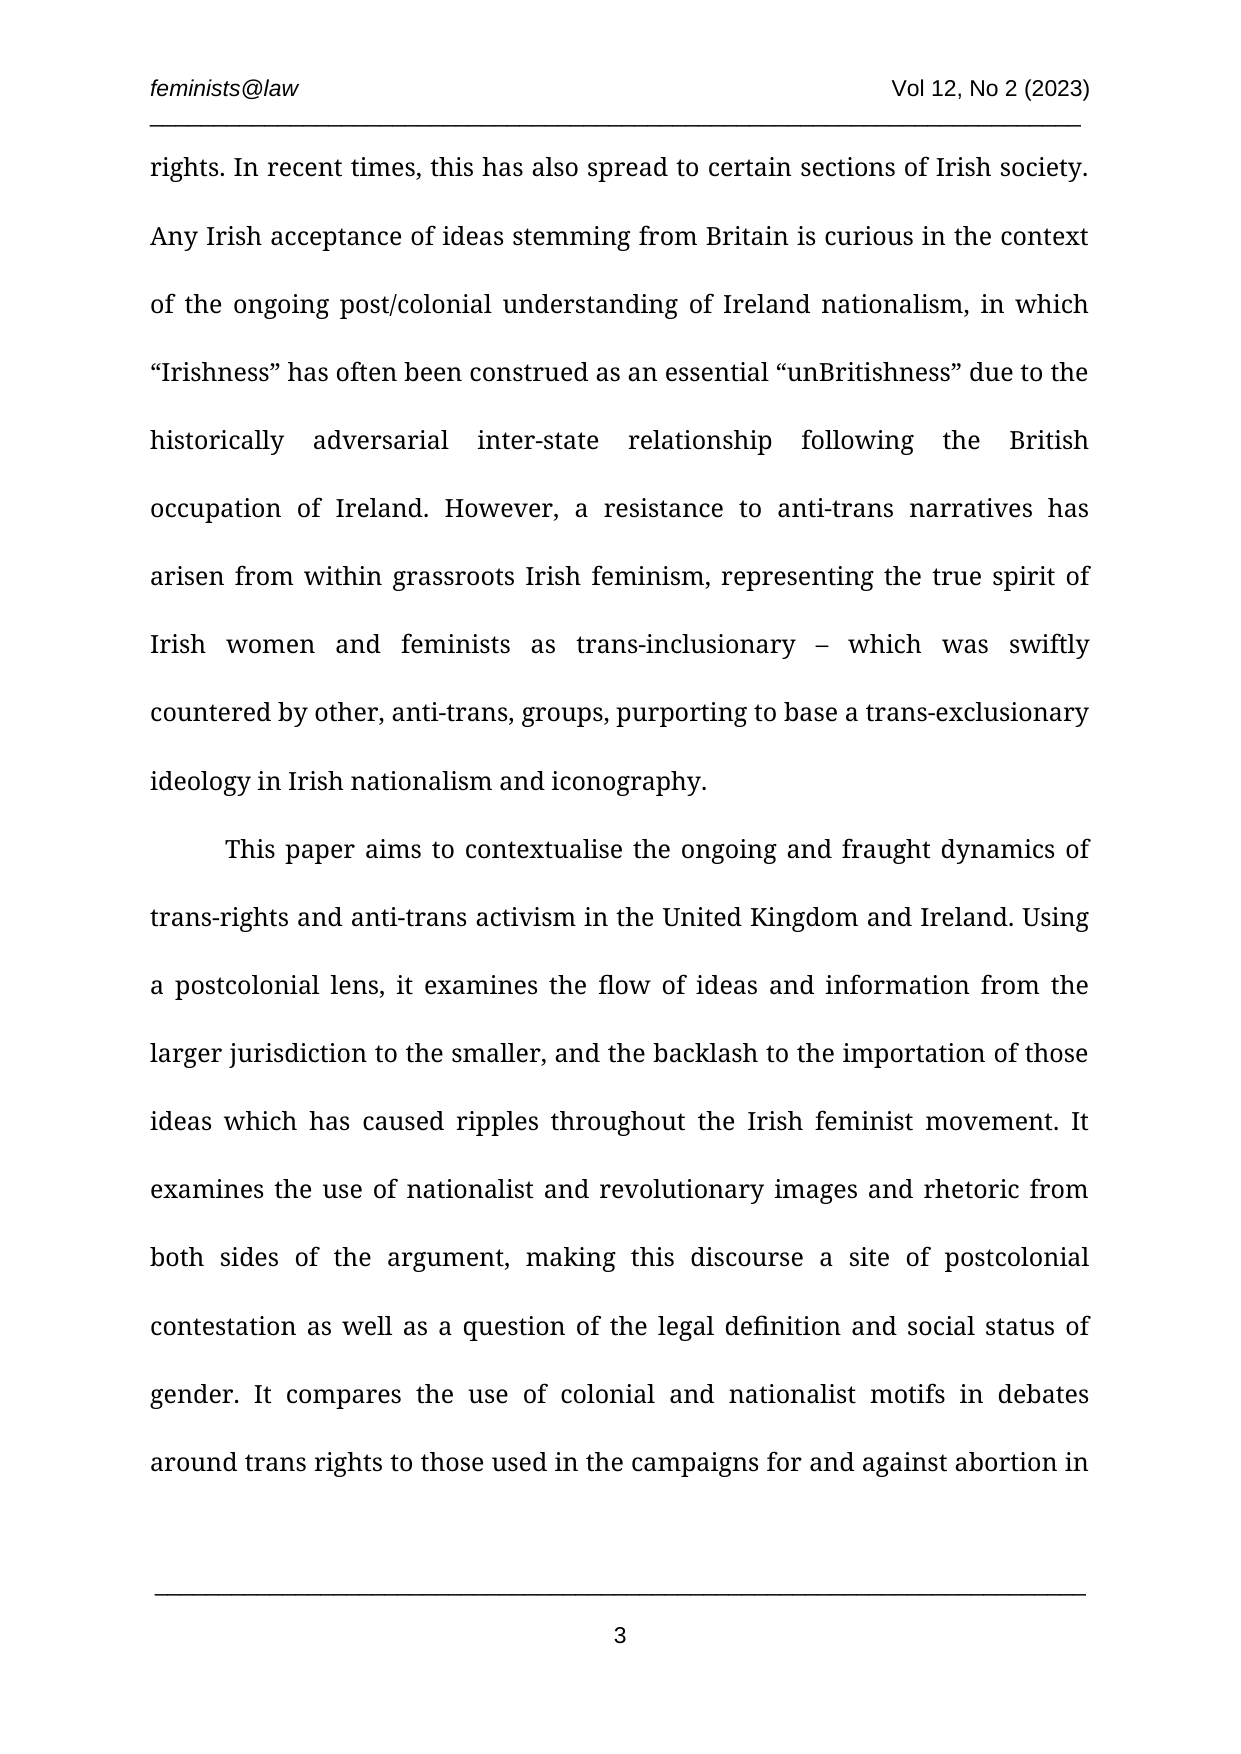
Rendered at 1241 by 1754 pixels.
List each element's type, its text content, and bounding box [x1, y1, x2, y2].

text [150, 831, 1090, 1478]
text In the past number of years, a worrying trend of discourse has appeared in social and media spaces in the United Kingdom – that of anti-transgender advocacy under the guise of protection of (cisgender) women’s and children’s rights. In recent times, this has also spread to certain sections of Irish society. Any Irish acceptance of ideas stemming from Britain is curious in the context of the ongoing post/colonial understanding of Ireland nationalism, in which “Irishness” has often been construed as an essential “unBritishness” due to the historically adversarial inter-state relationship following the British occupation of Ireland. However, a resistance to anti-trans narratives has arisen from within grassroots Irish feminism, representing the true spirit of Irish women and feminists as trans-inclusionary – which was swiftly countered by other, anti-trans, groups, purporting to base a trans-exclusionary ideology in Irish nationalism and iconography. [150, 150, 1090, 797]
